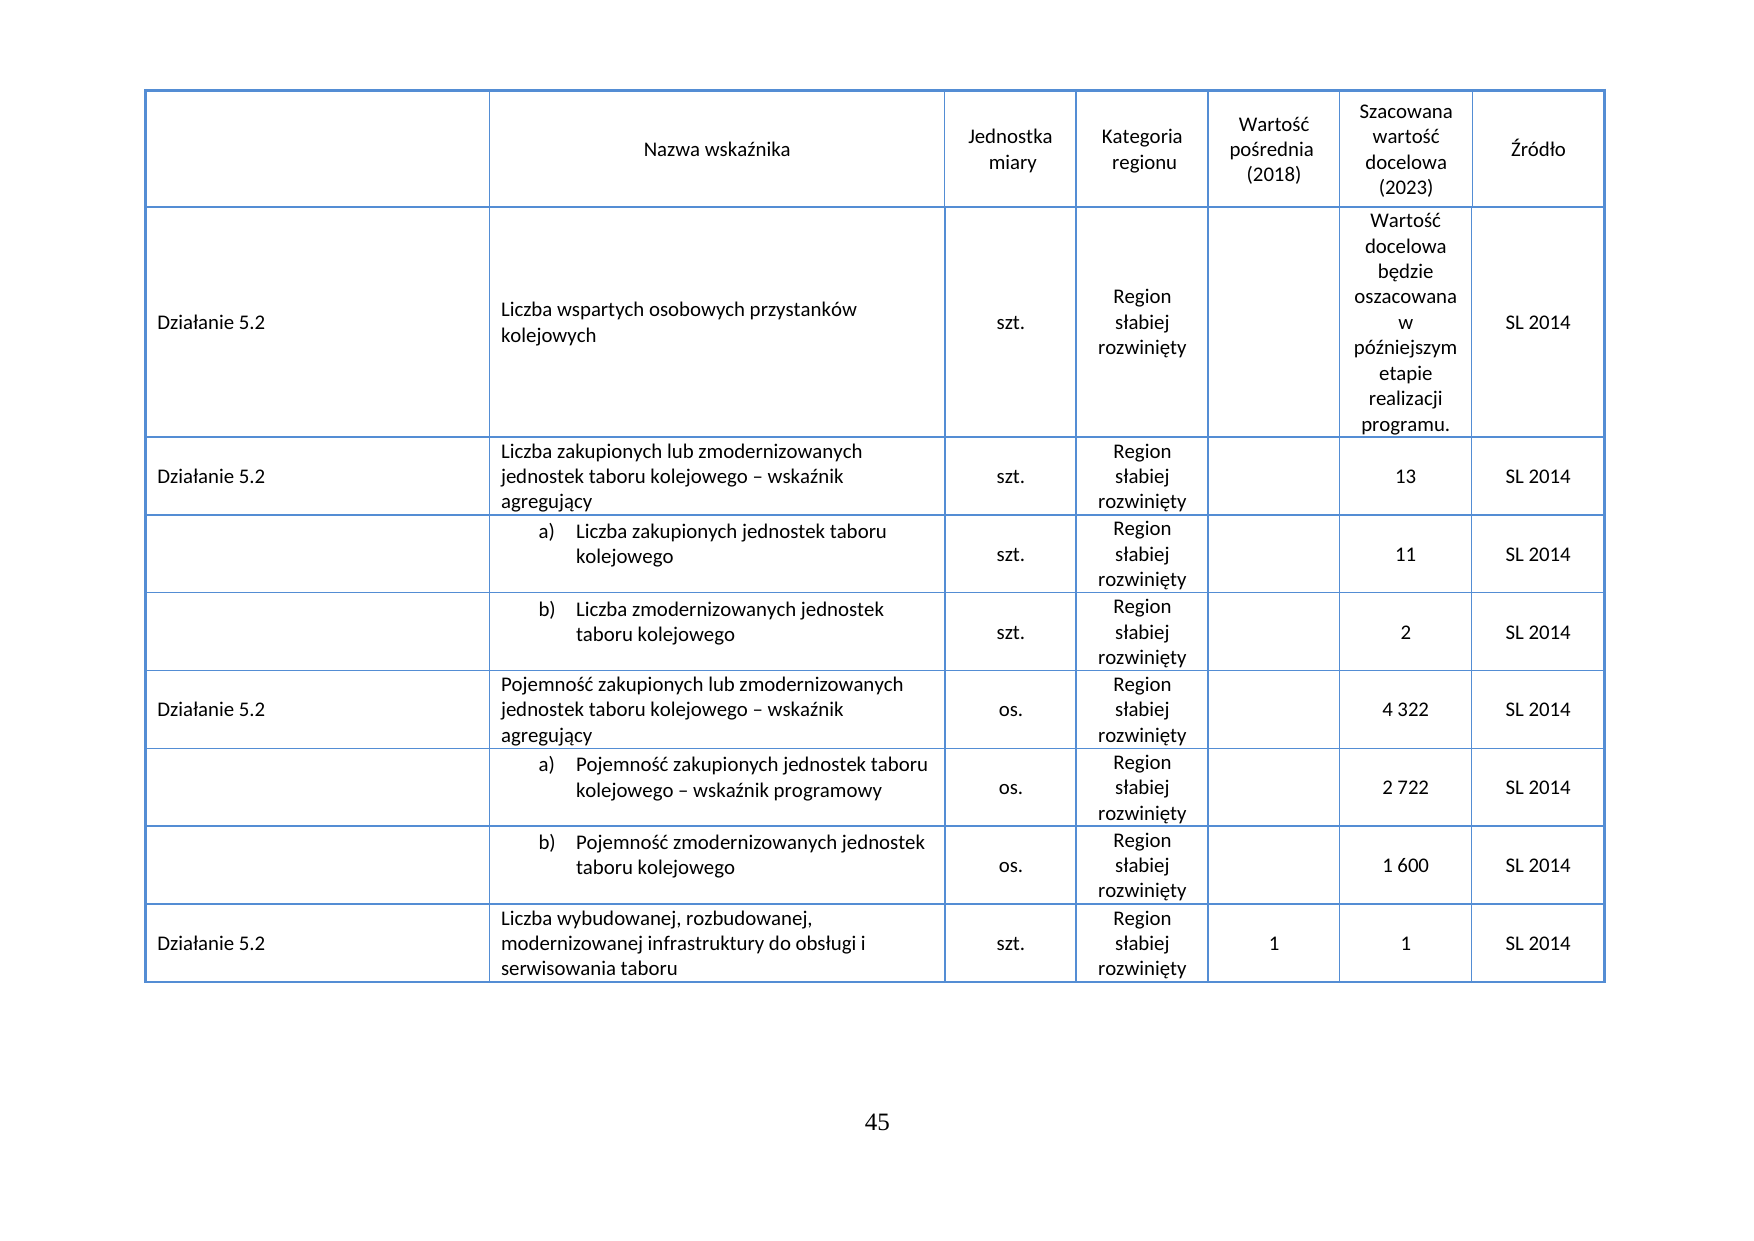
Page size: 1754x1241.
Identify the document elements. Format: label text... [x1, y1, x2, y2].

table_header [147, 92, 489, 206]
table_cell szt. [946, 905, 1075, 981]
table_cell Liczba zmodernizowanych jednostek taboru kolejowego [490, 593, 944, 670]
table_cell os. [946, 671, 1075, 747]
table_cell [1209, 438, 1339, 514]
table_cell os. [946, 749, 1075, 825]
table_cell [147, 749, 489, 825]
table_cell Liczba wybudowanej, rozbudowanej, modernizowanej infrastruktury do obsługi i serwisowania taboru [490, 905, 944, 981]
table_cell szt. [946, 516, 1075, 592]
table_cell Region słabiej rozwinięty [1077, 516, 1207, 592]
table_cell Działanie 5.2 [147, 905, 489, 981]
table_cell Pojemność zakupionych lub zmodernizowanych jednostek taboru kolejowego – wskaźnik agregujący [490, 671, 944, 747]
table_cell Liczba zakupionych lub zmodernizowanych jednostek taboru kolejowego – wskaźnik agregujący [490, 438, 944, 514]
table_cell 2 [1340, 593, 1471, 670]
table_header Jednostka miary [945, 92, 1075, 206]
table_cell Pojemność zmodernizowanych jednostek taboru kolejowego [490, 827, 944, 903]
table_cell Wartość docelowa będzie oszacowana w późniejszym etapie realizacji programu. [1340, 208, 1471, 436]
table_cell SL 2014 [1472, 593, 1603, 670]
table_header Szacowana wartość docelowa (2023) [1340, 92, 1472, 206]
table_cell Pojemność zakupionych jednostek taboru kolejowego – wskaźnik programowy [490, 749, 944, 825]
table_cell Region słabiej rozwinięty [1077, 827, 1207, 903]
table_cell [1209, 516, 1339, 592]
table_cell Region słabiej rozwinięty [1077, 438, 1207, 514]
table_cell [1209, 827, 1339, 903]
table_cell [1209, 208, 1339, 436]
table_cell Działanie 5.2 [147, 671, 489, 747]
table_cell Działanie 5.2 [147, 438, 489, 514]
table_cell SL 2014 [1472, 438, 1603, 514]
table_cell Region słabiej rozwinięty [1077, 671, 1207, 747]
table_cell Region słabiej rozwinięty [1077, 593, 1207, 670]
table_header Wartość pośrednia (2018) [1209, 92, 1339, 206]
table_cell 1 [1209, 905, 1339, 981]
table_cell SL 2014 [1472, 671, 1603, 747]
table_cell Liczba wspartych osobowych przystanków kolejowych [490, 208, 944, 436]
table_cell szt. [946, 593, 1075, 670]
table_cell 4 322 [1340, 671, 1471, 747]
table_cell Działanie 5.2 [147, 208, 489, 436]
table_cell szt. [946, 208, 1075, 436]
table_cell 11 [1340, 516, 1471, 592]
table_cell os. [946, 827, 1075, 903]
table_cell 1 600 [1340, 827, 1471, 903]
table_cell SL 2014 [1472, 516, 1603, 592]
table_cell [1209, 671, 1339, 747]
table_cell SL 2014 [1472, 208, 1603, 436]
table_cell szt. [946, 438, 1075, 514]
table_cell Liczba zakupionych jednostek taboru kolejowego [490, 516, 944, 592]
table_cell [1209, 593, 1339, 670]
table_cell [147, 593, 489, 670]
table_header Kategoria regionu [1077, 92, 1207, 206]
table_cell Region słabiej rozwinięty [1077, 905, 1207, 981]
table_cell SL 2014 [1472, 749, 1603, 825]
table_cell Region słabiej rozwinięty [1077, 208, 1207, 436]
table_cell [147, 827, 489, 903]
table_header Źródło [1473, 92, 1603, 206]
table_header Nazwa wskaźnika [490, 92, 944, 206]
table_cell 2 722 [1340, 749, 1471, 825]
table_cell 13 [1340, 438, 1471, 514]
table_cell SL 2014 [1472, 827, 1603, 903]
table_cell [1209, 749, 1339, 825]
table_cell [147, 516, 489, 592]
table_cell Region słabiej rozwinięty [1077, 749, 1207, 825]
table_cell SL 2014 [1472, 905, 1603, 981]
table_cell 1 [1340, 905, 1471, 981]
